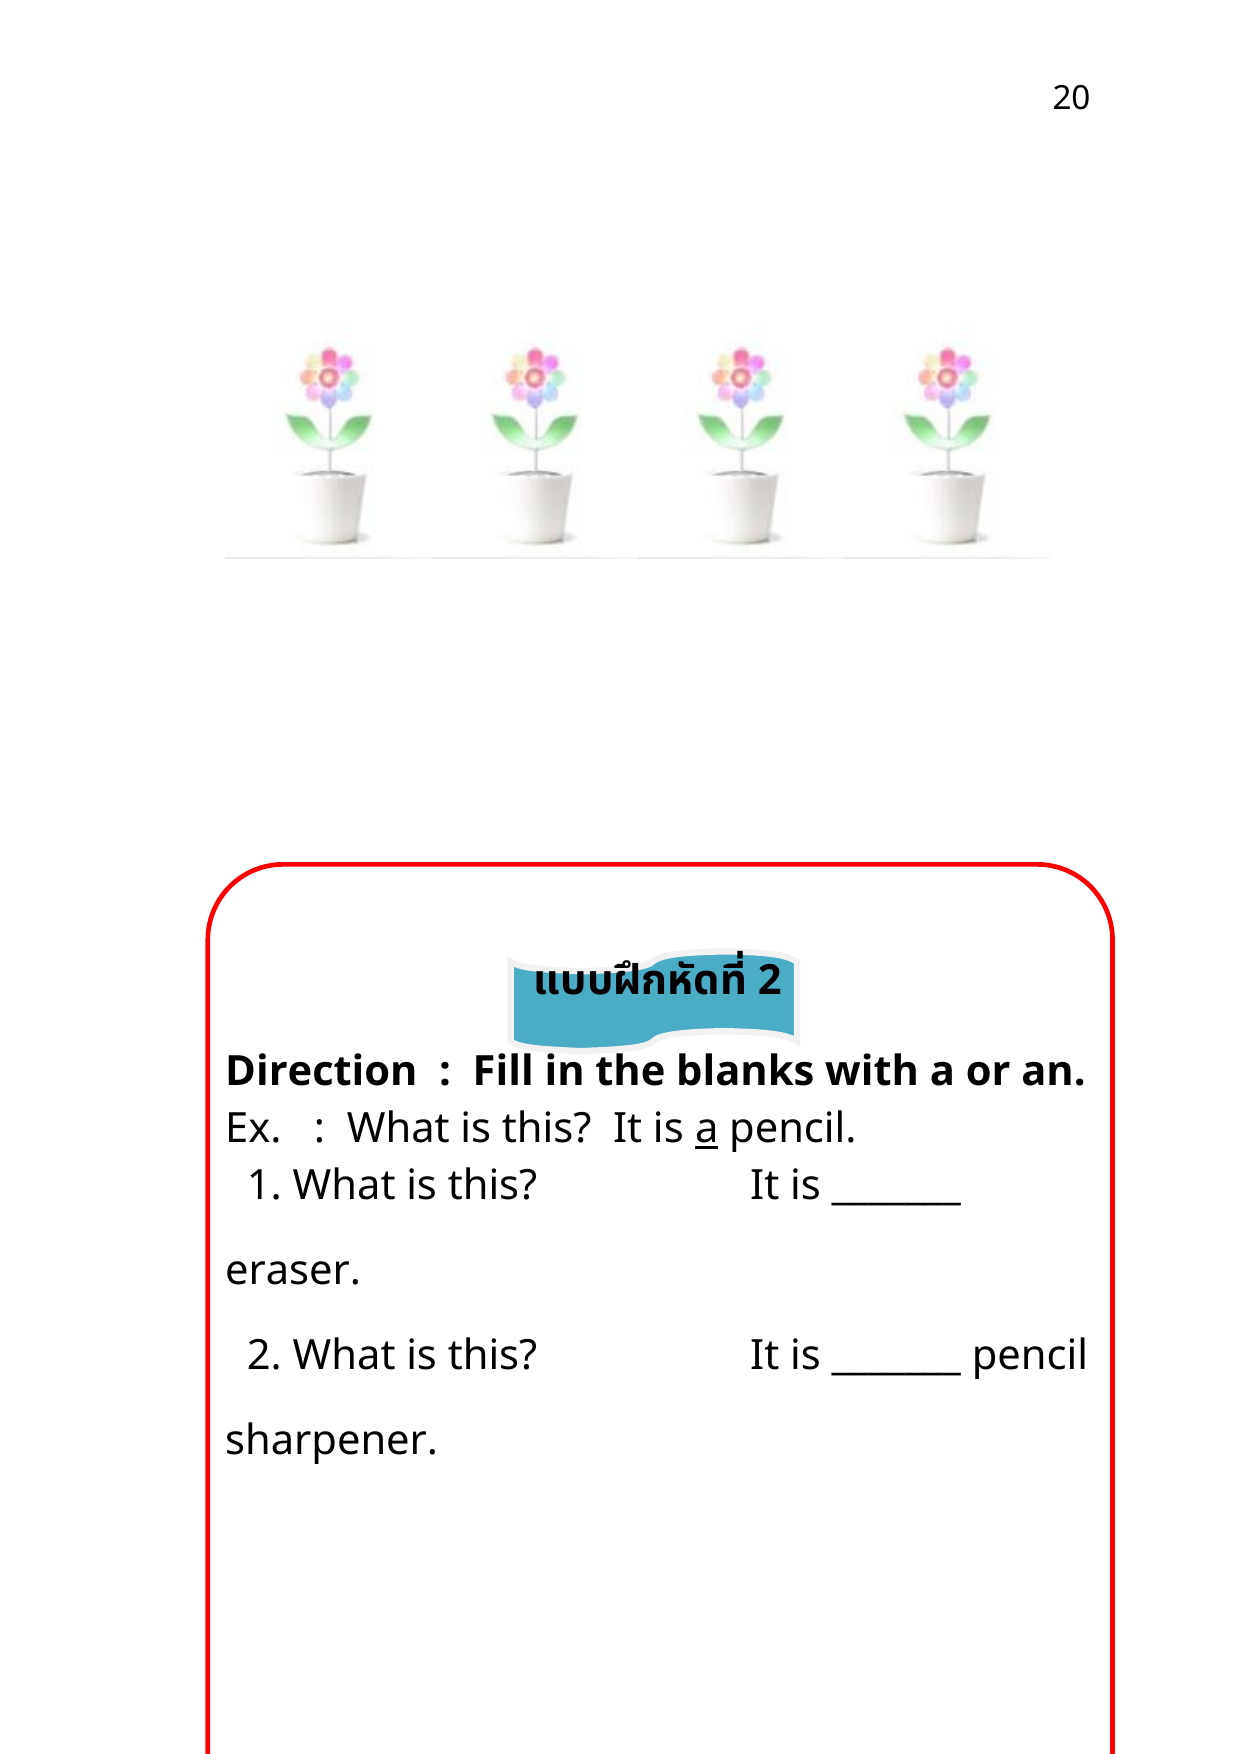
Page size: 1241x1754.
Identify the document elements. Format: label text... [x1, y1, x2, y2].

text แบบฝึกหัดที่ 2 [225, 950, 1090, 1013]
text 1. What is this? It is _______ eraser. [225, 1155, 1090, 1297]
text 2. What is this? It is _______ pencil sharpener. [225, 1325, 1090, 1467]
text Direction : Fill in the blanks with a or an. [225, 1041, 1090, 1098]
text Ex. : What is this? It is a pencil. [225, 1098, 1090, 1155]
picture [225, 327, 1050, 559]
